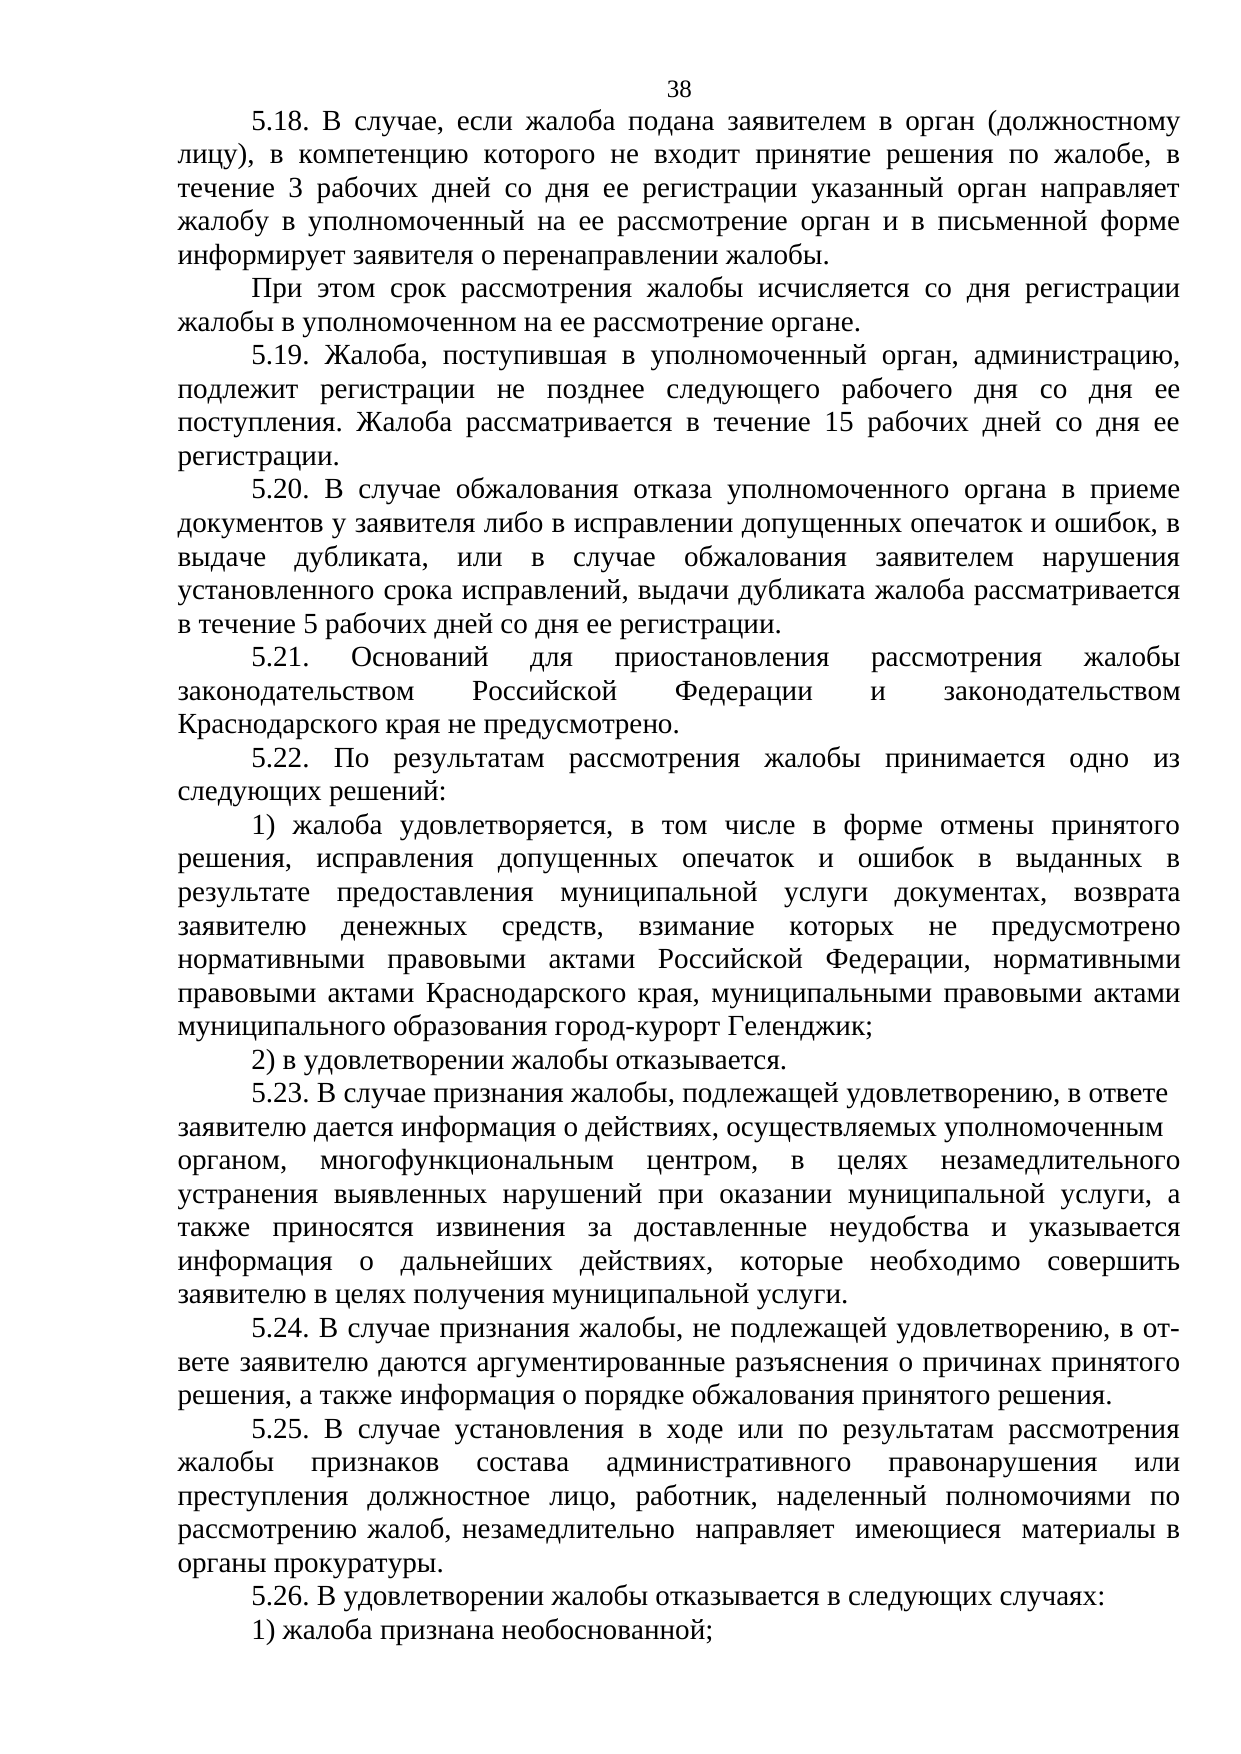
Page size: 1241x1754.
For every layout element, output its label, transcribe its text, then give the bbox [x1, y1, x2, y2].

text 5.19. Жалоба, поступившая в уполномоченный орган, администрацию, подлежит регистрации не позднее следующего рабочего дня со дня ее поступления. Жалоба рассматривается в течение 15 рабочих дней со дня ее регистрации. [177, 337, 1181, 472]
text 5.23. В случае признания жалобы, подлежащей удовлетворению, в ответе [177, 1075, 1181, 1109]
text 5.21. Оснований для приостановления рассмотрения жалобы законодательством Российской Федерации и законодательством Краснодарского края не предусмотрено. [177, 639, 1181, 740]
text 2) в удовлетворении жалобы отказывается. [177, 1042, 1181, 1075]
text органом, многофункциональным центром, в целях незамедлительного устранения выявленных нарушений при оказании муниципальной услуги, а также приносятся извинения за доставленные неудобства и указывается информация о дальнейших действиях, которые необходимо совершить заявителю в целях получения муниципальной услуги. [177, 1142, 1181, 1310]
text 5.22. По результатам рассмотрения жалобы принимается одно из следующих решений: [177, 740, 1181, 807]
text 5.25. В случае установления в ходе или по результатам рассмотрения жалобы признаков состава административного правонарушения или преступления должностное лицо, работник, наделенный полномочиями по рассмотрению жалоб, незамедлительно направляет имеющиеся материалы в органы прокуратуры. [177, 1411, 1181, 1578]
text 1) жалоба признана необоснованной; [177, 1612, 1181, 1646]
text При этом срок рассмотрения жалобы исчисляется со дня регистрации жалобы в уполномоченном на ее рассмотрение органе. [177, 270, 1181, 337]
text 5.20. В случае обжалования отказа уполномоченного органа в приеме документов у заявителя либо в исправлении допущенных опечаток и ошибок, в выдаче дубликата, или в случае обжалования заявителем нарушения установленного срока исправлений, выдачи дубликата жалоба рассматривается в течение 5 рабочих дней со дня ее регистрации. [177, 472, 1181, 639]
text 5.26. В удовлетворении жалобы отказывается в следующих случаях: [177, 1578, 1181, 1612]
text 5.24. В случае признания жалобы, не подлежащей удовлетворению, в от-вете заявителю даются аргументированные разъяснения о причинах принятого решения, а также информация о порядке обжалования принятого решения. [177, 1310, 1181, 1411]
text 1) жалоба удовлетворяется, в том числе в форме отмены принятого решения, исправления допущенных опечаток и ошибок в выданных в результате предоставления муниципальной услуги документах, возврата заявителю денежных средств, взимание которых не предусмотрено нормативными правовыми актами Российской Федерации, нормативными правовыми актами Краснодарского края, муниципальными правовыми актами муниципального образования город-курорт Геленджик; [177, 807, 1181, 1042]
text 5.18. В случае, если жалоба подана заявителем в орган (должностному лицу), в компетенцию которого не входит принятие решения по жалобе, в течение 3 рабочих дней со дня ее регистрации указанный орган направляет жалобу в уполномоченный на ее рассмотрение орган и в письменной форме информирует заявителя о перенаправлении жалобы. [177, 103, 1181, 270]
text заявителю дается информация о действиях, осуществляемых уполномоченным [177, 1109, 1181, 1142]
